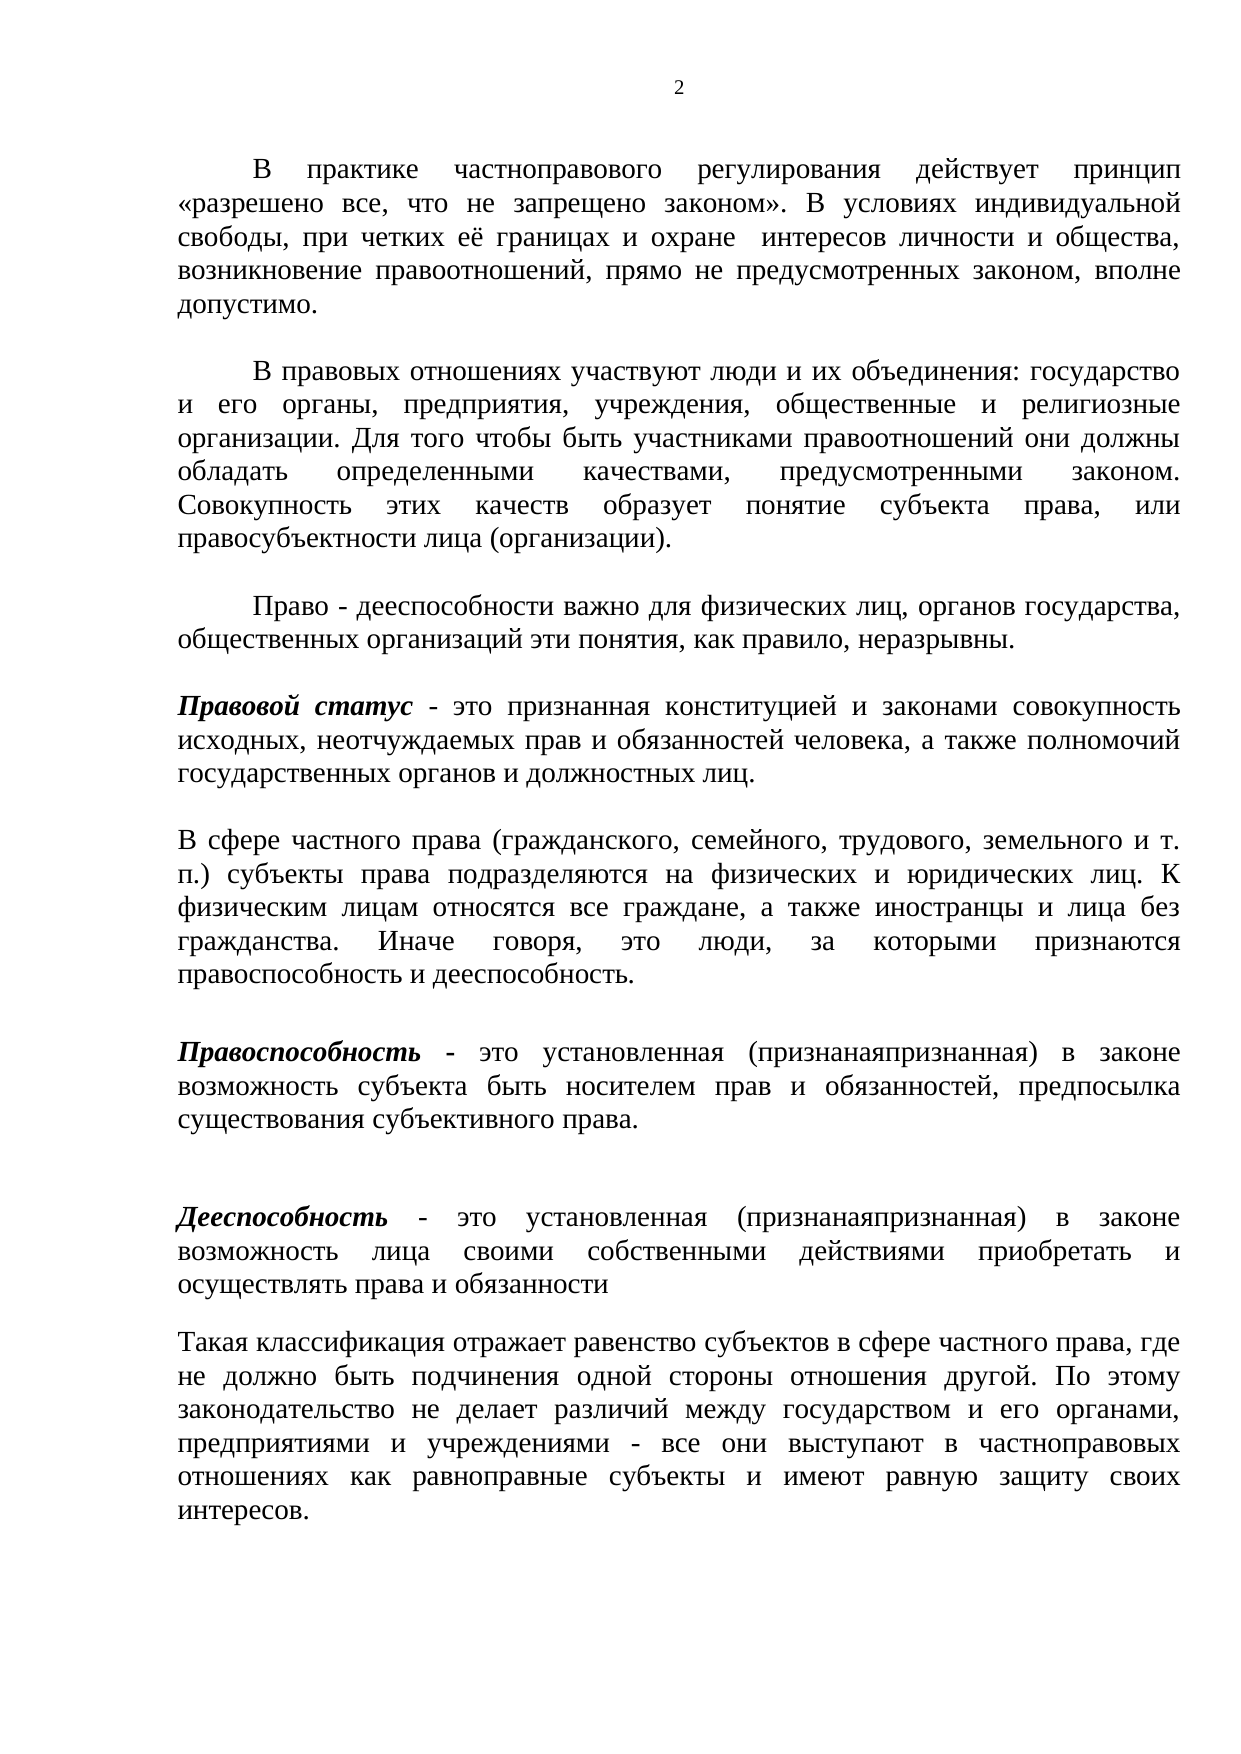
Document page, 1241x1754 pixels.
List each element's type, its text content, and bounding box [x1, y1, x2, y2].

text Дееспособность - это установленная (признанаяпризнанная) в законе возможность лица своими собственными действиями приобретать и осуществлять права и обязанности [177, 1200, 1181, 1300]
text Такая классификация отражает равенство субъектов в сфере частного права, где не должно быть подчинения одной стороны отношения другой. По этому законодательство не делает различий между государством и его органами, предприятиями и учреждениями - все они выступают в частноправовых отношениях как равноправные субъекты и имеют равную защиту своих интересов. [177, 1324, 1181, 1526]
text В практике частноправового регулирования действует принцип «разрешено все, что не запрещено законом». В условиях индивидуальной свободы, при четких её границах и охране интересов личности и общества, возникновение правоотношений, прямо не предусмотренных законом, вполне допустимо. [177, 152, 1181, 319]
text В правовых отношениях участвуют люди и их объединения: государство и его органы, предприятия, учреждения, общественные и религиозные организации. Для того чтобы быть участниками правоотношений они должны обладать определенными качествами, предусмотренными законом. Совокупность этих качеств образует понятие субъекта права, или правосубъектности лица (организации). [177, 353, 1181, 554]
text Правовой статус - это признанная конституцией и законами совокупность исходных, неотчуждаемых прав и обязанностей человека, а также полномочий государственных органов и должностных лиц. [177, 688, 1181, 789]
text В сфере частного права (гражданского, семейного, трудового, земельного и т. п.) субъекты права подразделяются на физических и юридических лиц. К физическим лицам относятся все граждане, а также иностранцы и лица без гражданства. Иначе говоря, это люди, за которыми признаются правоспособность и дееспособность. [177, 823, 1181, 990]
text Правоспособность - это установленная (признанаяпризнанная) в законе возможность субъекта быть носителем прав и обязанностей, предпосылка существования субъективного права. [177, 1034, 1181, 1135]
text Право - дееспособности важно для физических лиц, органов государства, общественных организаций эти понятия, как правило, неразрывны. [177, 588, 1181, 655]
